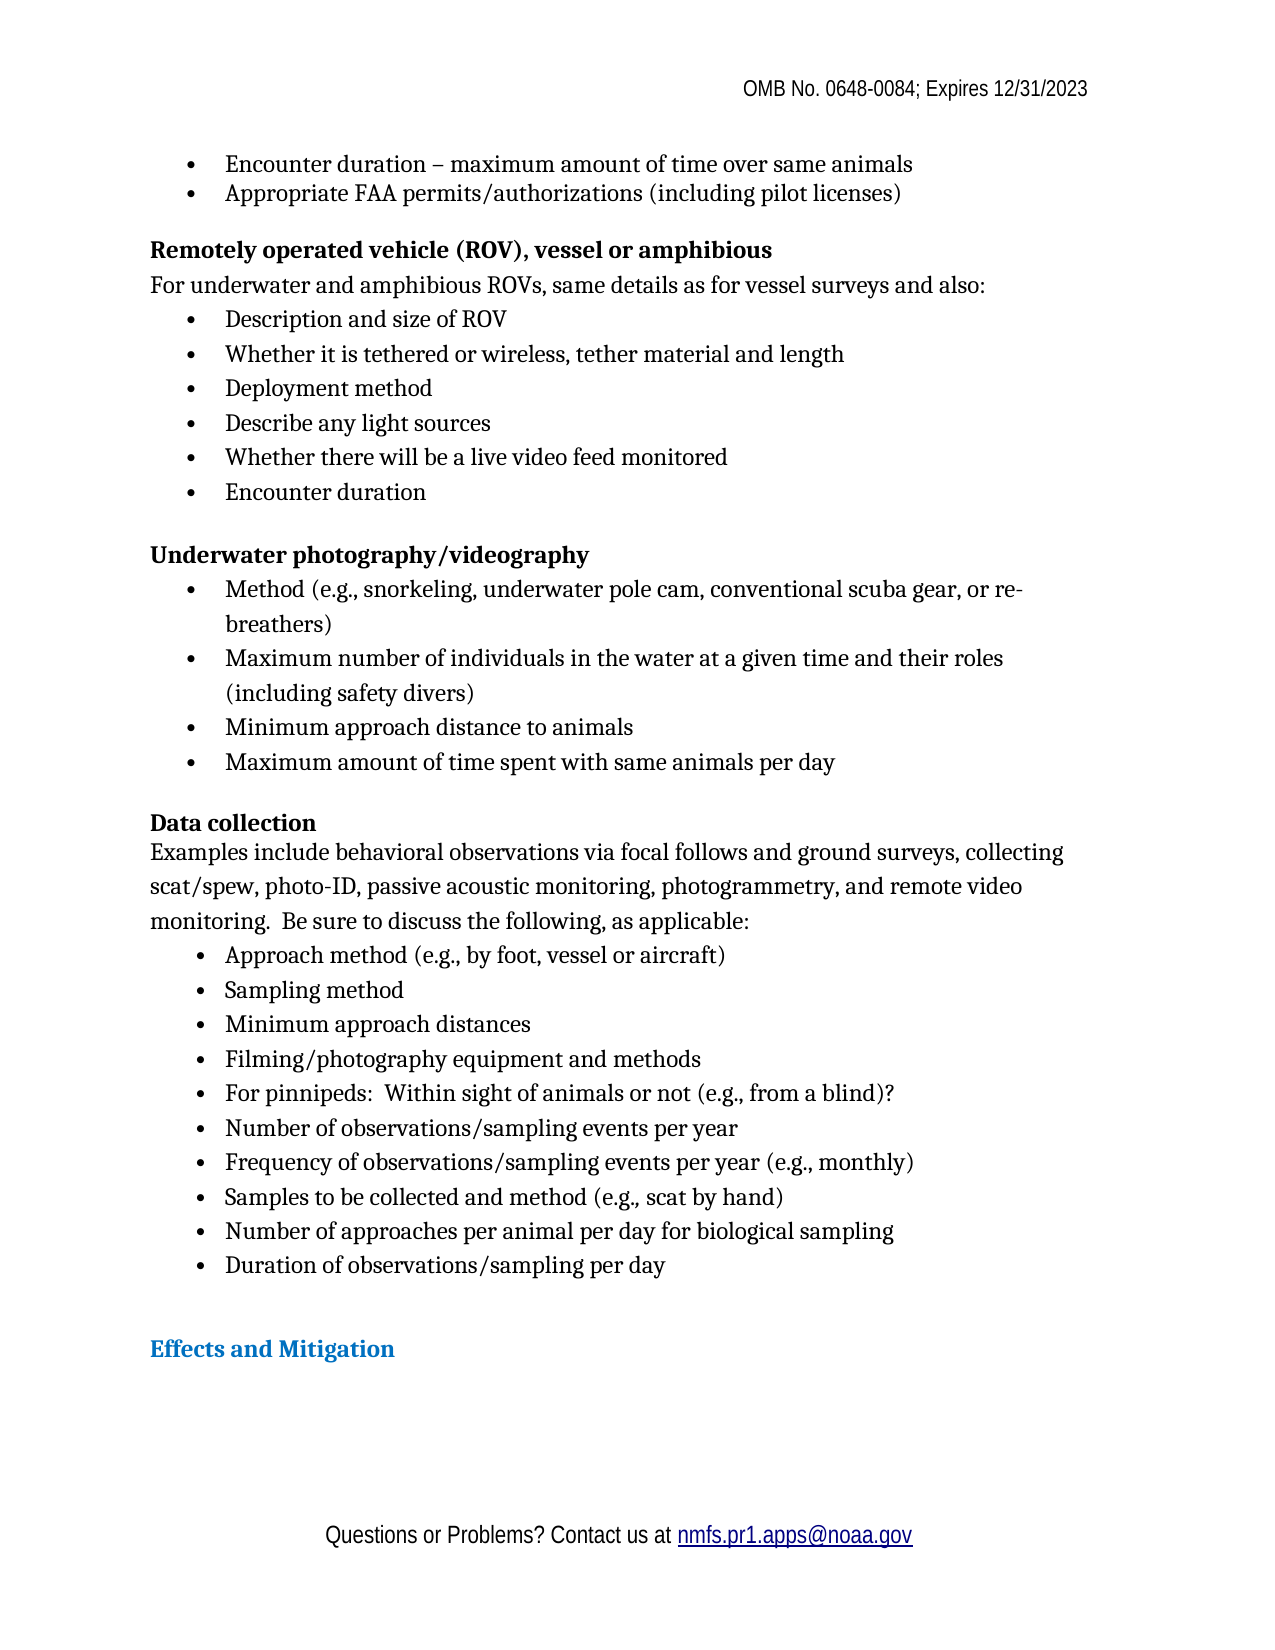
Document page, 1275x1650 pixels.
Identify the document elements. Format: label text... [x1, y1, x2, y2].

text Underwater photography/videography [150, 541, 1087, 569]
list Describe any light sources [187, 409, 1087, 437]
list Whether it is tethered or wireless, tether material and length [187, 340, 1087, 368]
list Whether there will be a live video feed monitored [187, 443, 1087, 472]
list Duration of observations/sampling per day [197, 1251, 1087, 1280]
list Encounter duration – maximum amount of time over same animals [187, 150, 1087, 179]
list Samples to be collected and method (e.g., scat by hand) [197, 1182, 1087, 1211]
list Maximum amount of time spent with same animals per day [187, 748, 1087, 776]
list Deployment method [187, 374, 1087, 403]
text For underwater and amphibious ROVs, same details as for vessel surveys and also: [150, 271, 1087, 299]
list Number of observations/sampling events per year [197, 1113, 1087, 1142]
list For pinnipeds: Within sight of animals or not (e.g., from a blind)? [197, 1079, 1087, 1108]
list Encounter duration [187, 478, 1087, 506]
text Effects and Mitigation [150, 1335, 1087, 1364]
list Method (e.g., snorkeling, underwater pole cam, conventional scuba gear, or re-breathers) [187, 575, 1087, 638]
text Examples include behavioral observations via focal follows and ground surveys, collecting scat/spew, photo-ID, passive acoustic monitoring, photogrammetry, and remote video monitoring. Be sure to discuss the following, as applicable: [150, 838, 1087, 935]
list Filming/photography equipment and methods [197, 1044, 1087, 1073]
list Frequency of observations/sampling events per year (e.g., monthly) [197, 1148, 1087, 1177]
list Description and size of ROV [187, 305, 1087, 334]
list Number of approaches per animal per day for biological sampling [197, 1217, 1087, 1246]
list Minimum approach distance to animals [187, 713, 1087, 742]
text Data collection [150, 809, 1087, 838]
list Minimum approach distances [197, 1010, 1087, 1039]
list Approach method (e.g., by foot, vessel or aircraft) [197, 941, 1087, 970]
list Maximum number of individuals in the water at a given time and their roles (including safety divers) [187, 644, 1087, 707]
text Remotely operated vehicle (ROV), vessel or amphibious [150, 236, 1087, 265]
list Sampling method [197, 976, 1087, 1004]
list Appropriate FAA permits/authorizations (including pilot licenses) [187, 179, 1087, 207]
